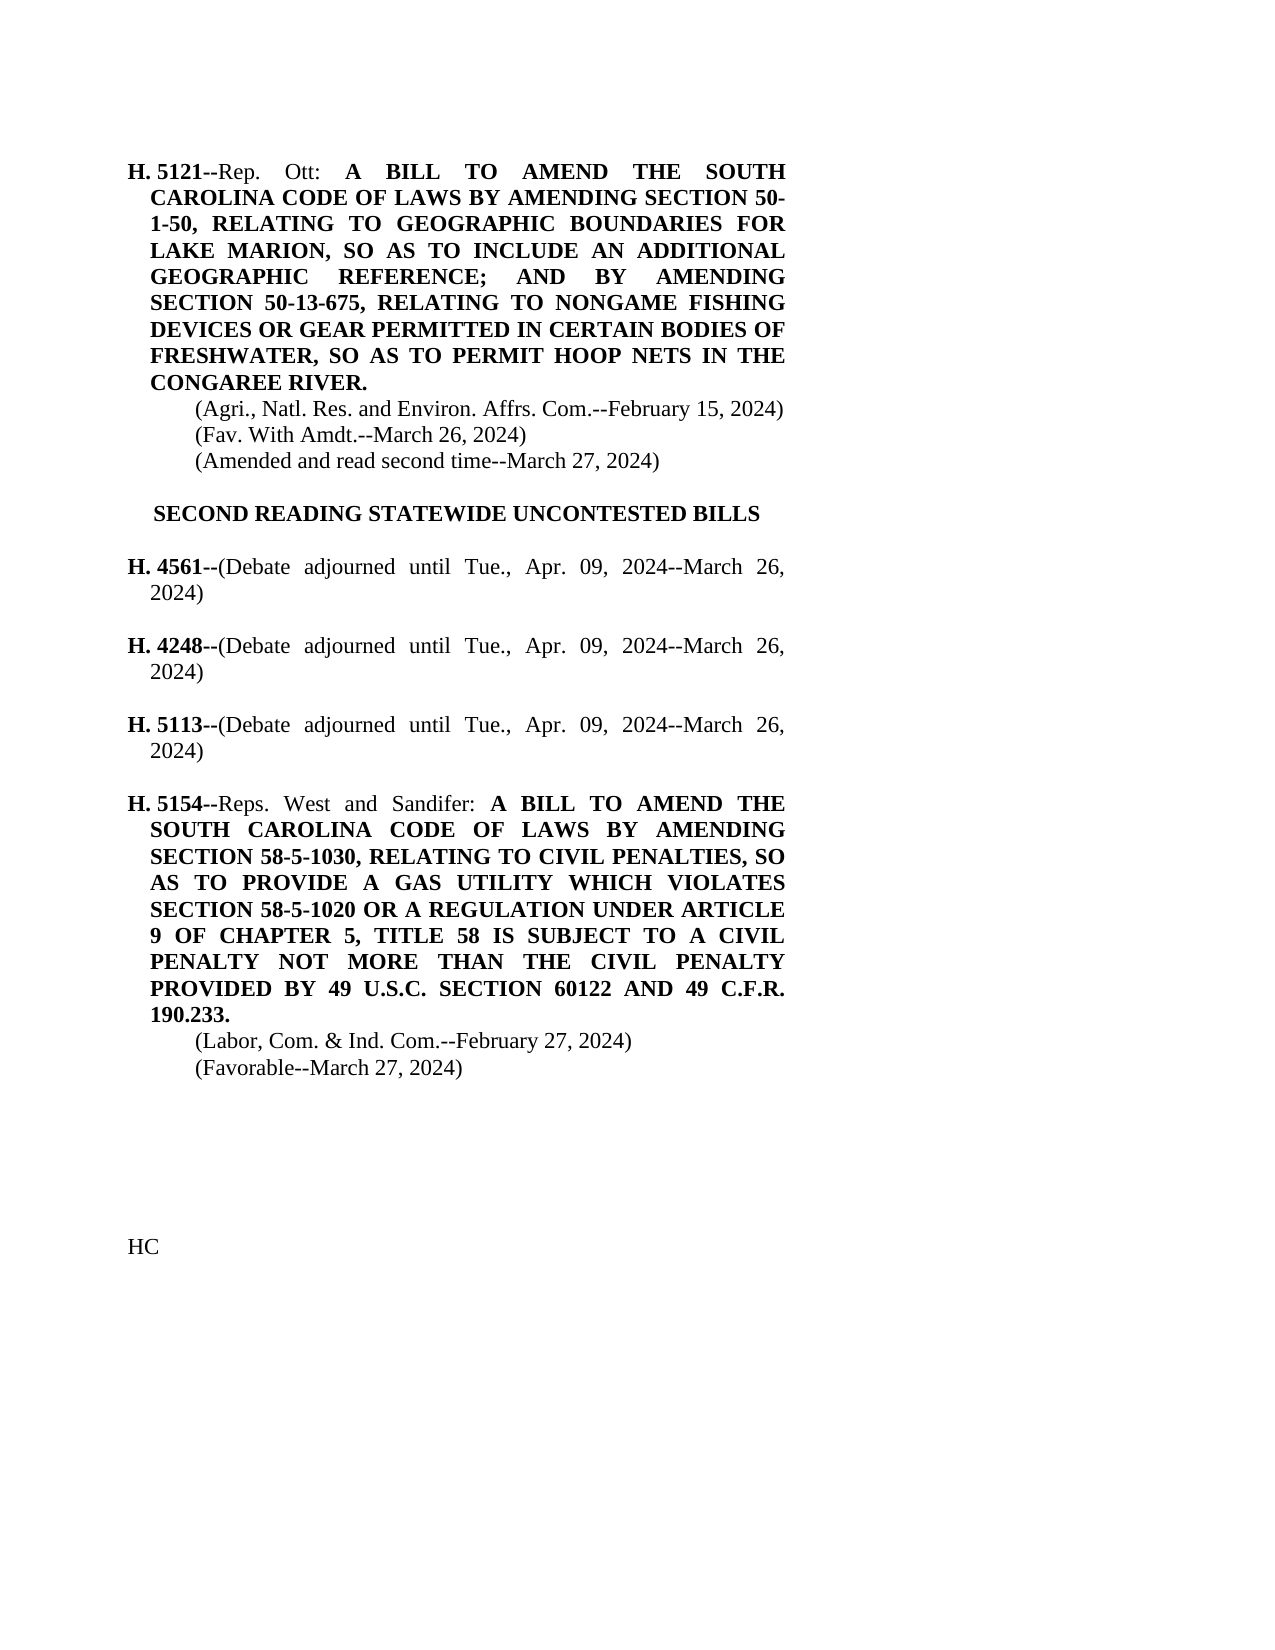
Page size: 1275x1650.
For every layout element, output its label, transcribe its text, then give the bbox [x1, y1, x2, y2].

text (Labor, Com. & Ind. Com.--February 27, 2024) [195, 1027, 786, 1054]
text H. 5113--(Debate adjourned until Tue., Apr. 09, 2024--March 26, 2024) [127, 711, 786, 764]
text H. 4561--(Debate adjourned until Tue., Apr. 09, 2024--March 26, 2024) [127, 553, 786, 606]
text (Favorable--March 27, 2024) [195, 1054, 786, 1080]
text (Amended and read second time--March 27, 2024) [195, 448, 786, 474]
text H. 4248--(Debate adjourned until Tue., Apr. 09, 2024--March 26, 2024) [127, 632, 786, 685]
text H. 5154--Reps. West and Sandifer: A BILL TO AMEND THE SOUTH CAROLINA CODE OF LAWS BY AMENDING SECTION 58-5-1030, RELATING TO CIVIL PENALTIES, SO AS TO PROVIDE A GAS UTILITY WHICH VIOLATES SECTION 58-5-1020 OR A REGULATION UNDER ARTICLE 9 OF CHAPTER 5, TITLE 58 IS SUBJECT TO A CIVIL PENALTY NOT MORE THAN THE CIVIL PENALTY PROVIDED BY 49 U.S.C. SECTION 60122 AND 49 C.F.R. 190.233. [127, 790, 786, 1027]
text H. 5121--Rep. Ott: A BILL TO AMEND THE SOUTH CAROLINA CODE OF LAWS BY AMENDING SECTION 50-1-50, RELATING TO GEOGRAPHIC BOUNDARIES FOR LAKE MARION, SO AS TO INCLUDE AN ADDITIONAL GEOGRAPHIC REFERENCE; AND BY AMENDING SECTION 50-13-675, RELATING TO NONGAME FISHING DEVICES OR GEAR PERMITTED IN CERTAIN BODIES OF FRESHWATER, SO AS TO PERMIT HOOP NETS IN THE CONGAREE RIVER. [127, 158, 786, 395]
text (Agri., Natl. Res. and Environ. Affrs. Com.--February 15, 2024) [195, 395, 786, 421]
text SECOND READING STATEWIDE UNCONTESTED BILLS [127, 500, 786, 527]
text (Fav. With Amdt.--March 26, 2024) [195, 421, 786, 448]
